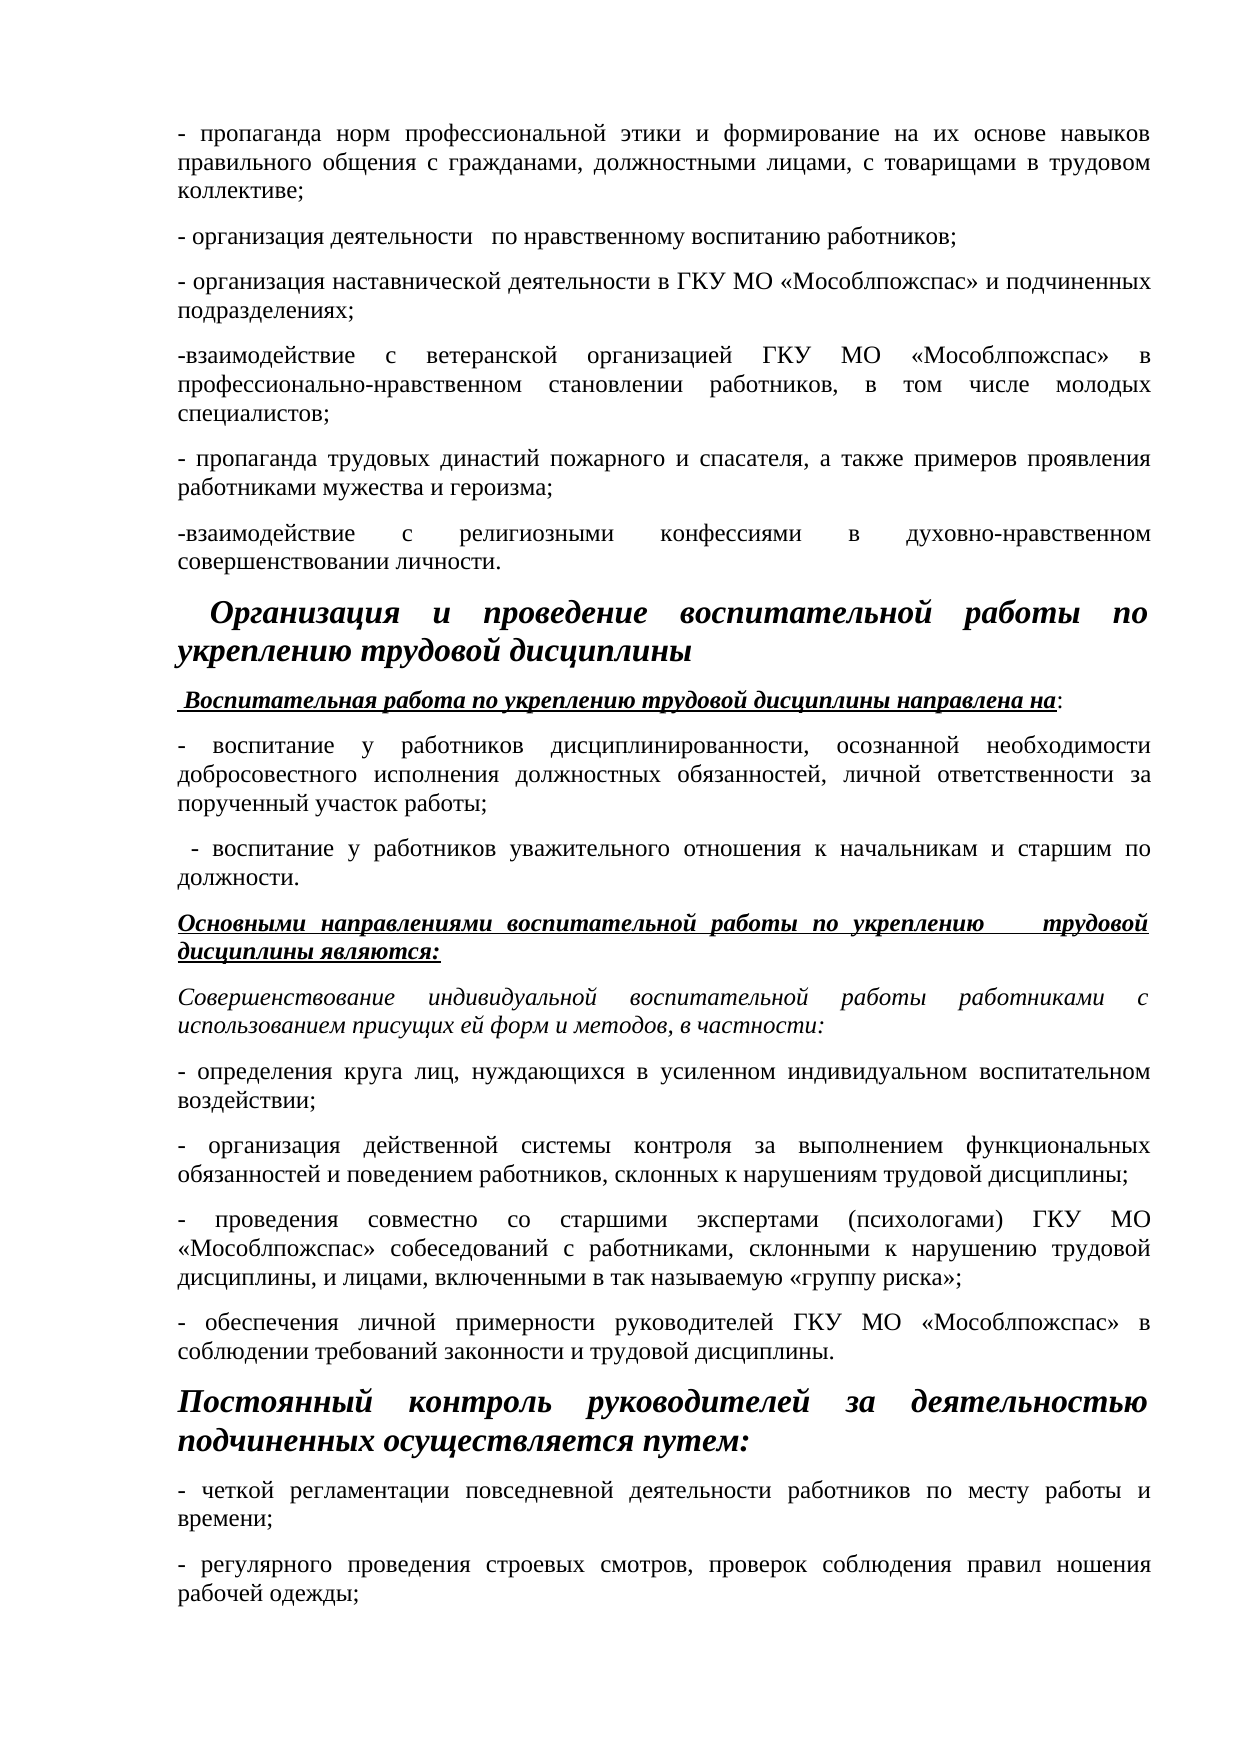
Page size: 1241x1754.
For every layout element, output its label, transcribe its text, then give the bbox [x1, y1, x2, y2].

text - определения круга лиц, нуждающихся в усиленном индивидуальном воспитательном воздействии; [177, 1056, 1152, 1113]
text Совершенствование индивидуальной воспитательной работы работниками с использованием присущих ей форм и методов, в частности: [177, 982, 1152, 1039]
text - воспитание у работников уважительного отношения к начальникам и старшим по должности. [177, 833, 1152, 891]
text - четкой регламентации повседневной деятельности работников по месту работы и времени; [177, 1475, 1152, 1532]
text - пропаганда трудовых династий пожарного и спасателя, а также примеров проявления работниками мужества и героизма; [177, 443, 1152, 501]
text Воспитательная работа по укреплению трудовой дисциплины направлена на: [177, 685, 1152, 714]
text - пропаганда норм профессиональной этики и формирование на их основе навыков правильного общения с гражданами, должностными лицами, с товарищами в трудовом коллективе; [177, 118, 1152, 204]
text Постоянный контроль руководителей за деятельностью подчиненных осуществляется путем: [177, 1381, 1152, 1458]
text -взаимодействие с религиозными конфессиями в духовно-нравственном совершенствовании личности. [177, 518, 1152, 575]
text -взаимодействие с ветеранской организацией ГКУ МО «Мособлпожспас» в профессионально-нравственном становлении работников, в том числе молодых специалистов; [177, 341, 1152, 427]
text Основными направлениями воспитательной работы по укреплению трудовой дисциплины являются: [177, 908, 1152, 965]
text - организация действенной системы контроля за выполнением функциональных обязанностей и поведением работников, склонных к нарушениям трудовой дисциплины; [177, 1130, 1152, 1188]
text - воспитание у работников дисциплинированности, осознанной необходимости добросовестного исполнения должностных обязанностей, личной ответственности за порученный участок работы; [177, 731, 1152, 817]
text Организация и проведение воспитательной работы по укреплению трудовой дисциплины [177, 592, 1152, 668]
text - обеспечения личной примерности руководителей ГКУ МО «Мособлпожспас» в соблюдении требований законности и трудовой дисциплины. [177, 1307, 1152, 1365]
text - организация деятельности по нравственному воспитанию работников; [177, 221, 1152, 250]
text - проведения совместно со старшими экспертами (психологами) ГКУ МО «Мособлпожспас» собеседований с работниками, склонными к нарушению трудовой дисциплины, и лицами, включенными в так называемую «группу риска»; [177, 1204, 1152, 1291]
text - организация наставнической деятельности в ГКУ МО «Мособлпожспас» и подчиненных подразделениях; [177, 266, 1152, 324]
text - регулярного проведения строевых смотров, проверок соблюдения правил ношения рабочей одежды; [177, 1549, 1152, 1606]
